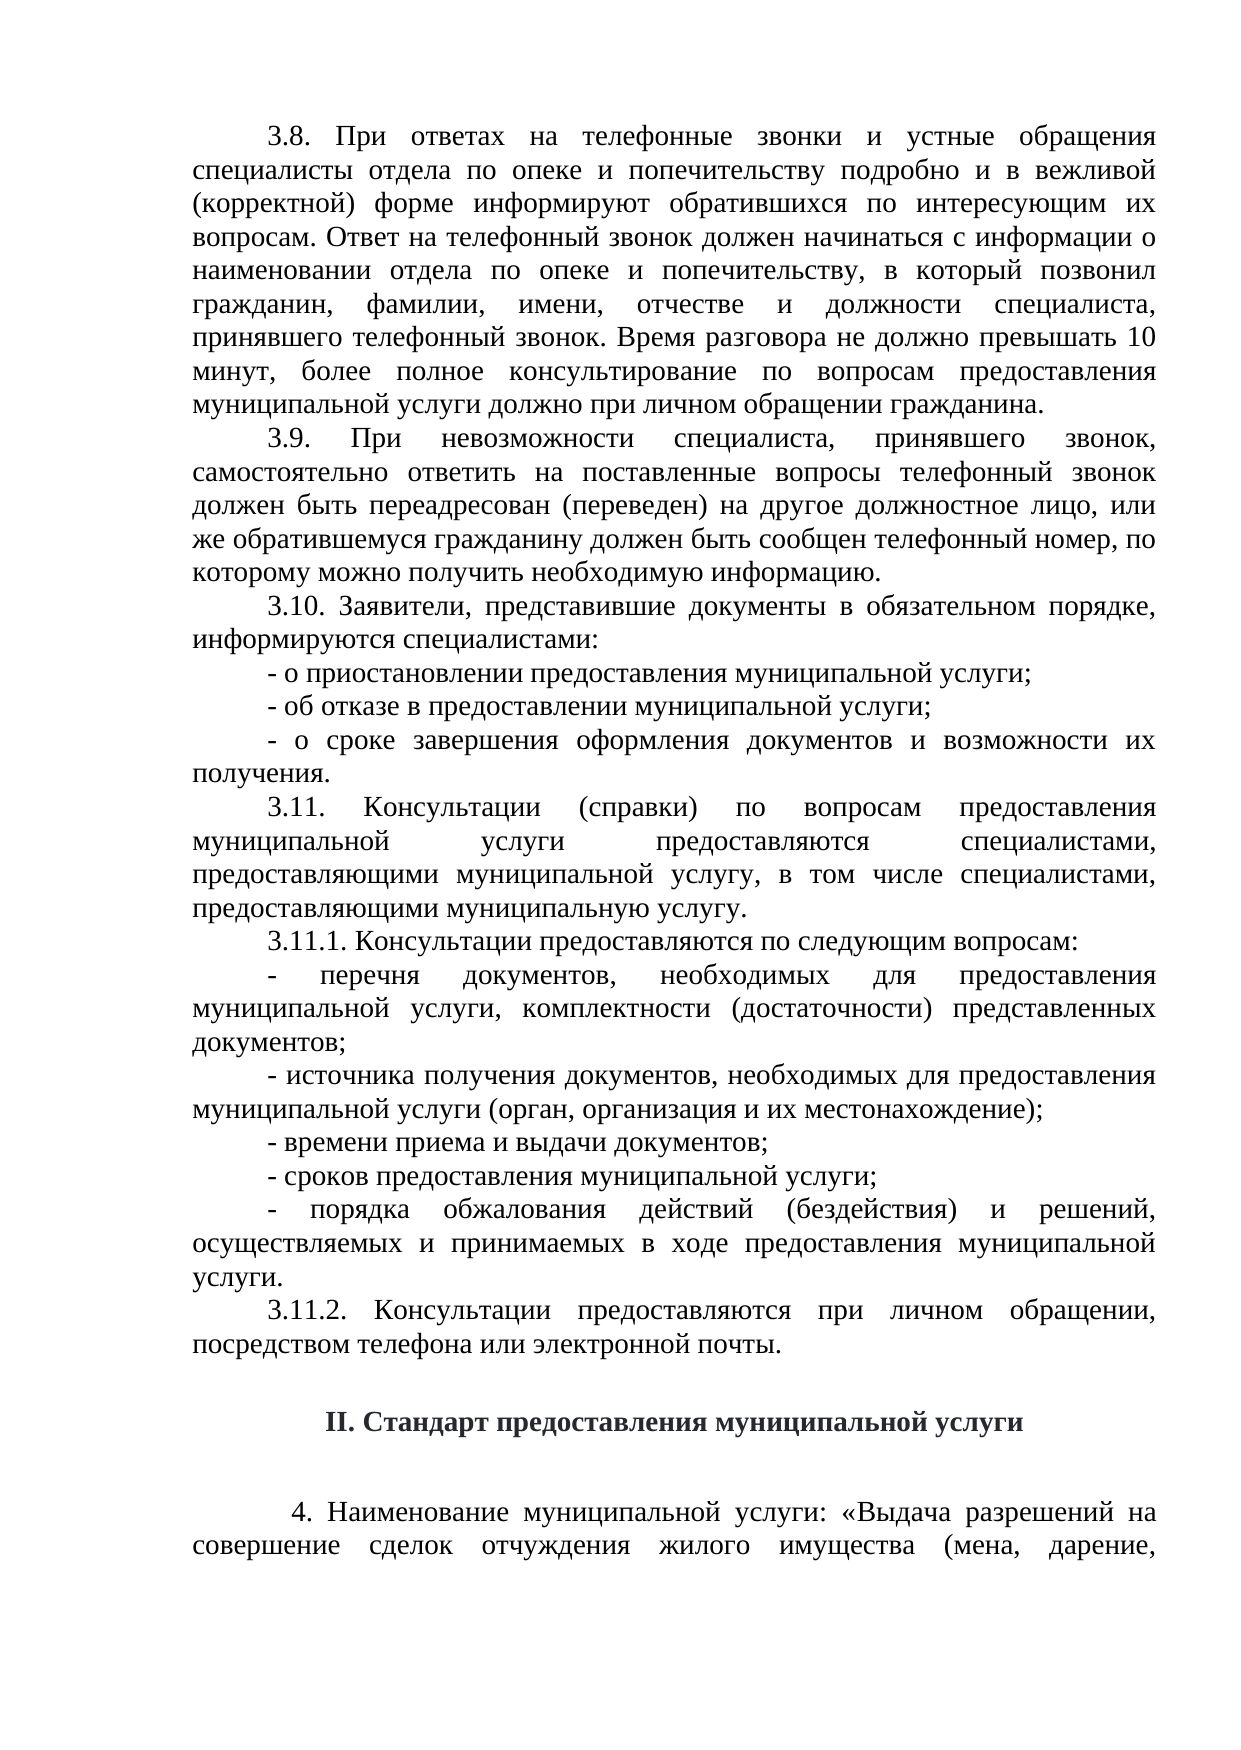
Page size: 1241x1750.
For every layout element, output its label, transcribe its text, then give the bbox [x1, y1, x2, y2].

text 3.11.2. Консультации предоставляются при личном обращении, посредством телефона или электронной почты. [192, 1292, 1157, 1359]
text - о приостановлении предоставления муниципальной услуги; [192, 655, 1157, 688]
text 3.11. Консультации (справки) по вопросам предоставления муниципальной услуги предоставляются специалистами, предоставляющими муниципальной услугу, в том числе специалистами, предоставляющими муниципальную услугу. [192, 789, 1157, 923]
text - об отказе в предоставлении муниципальной услуги; [192, 688, 1157, 722]
text - порядка обжалования действий (бездействия) и решений, осуществляемых и принимаемых в ходе предоставления муниципальной услуги. [192, 1192, 1157, 1292]
text 3.10. Заявители, представившие документы в обязательном порядке, информируются специалистами: [192, 588, 1157, 655]
text II. Стандарт предоставления муниципальной услуги [192, 1404, 1157, 1438]
text - о сроке завершения оформления документов и возможности их получения. [192, 722, 1157, 789]
text 3.9. При невозможности специалиста, принявшего звонок, самостоятельно ответить на поставленные вопросы телефонный звонок должен быть переадресован (переведен) на другое должностное лицо, или же обратившемуся гражданину должен быть сообщен телефонный номер, по которому можно получить необходимую информацию. [192, 420, 1157, 588]
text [192, 1494, 1157, 1561]
text - источника получения документов, необходимых для предоставления муниципальной услуги (орган, организация и их местонахождение); [192, 1057, 1157, 1124]
text - перечня документов, необходимых для предоставления муниципальной услуги, комплектности (достаточности) представленных документов; [192, 957, 1157, 1057]
text - сроков предоставления муниципальной услуги; [192, 1158, 1157, 1192]
text 3.8. При ответах на телефонные звонки и устные обращения специалисты отдела по опеке и попечительству подробно и в вежливой (корректной) форме информируют обратившихся по интересующим их вопросам. Ответ на телефонный звонок должен начинаться с информации о наименовании отдела по опеке и попечительству, в который позвонил гражданин, фамилии, имени, отчестве и должности специалиста, принявшего телефонный звонок. Время разговора не должно превышать 10 минут, более полное консультирование по вопросам предоставления муниципальной услуги должно при личном обращении гражданина. [192, 118, 1157, 420]
text - времени приема и выдачи документов; [192, 1124, 1157, 1158]
text 3.11.1. Консультации предоставляются по следующим вопросам: [192, 923, 1157, 957]
